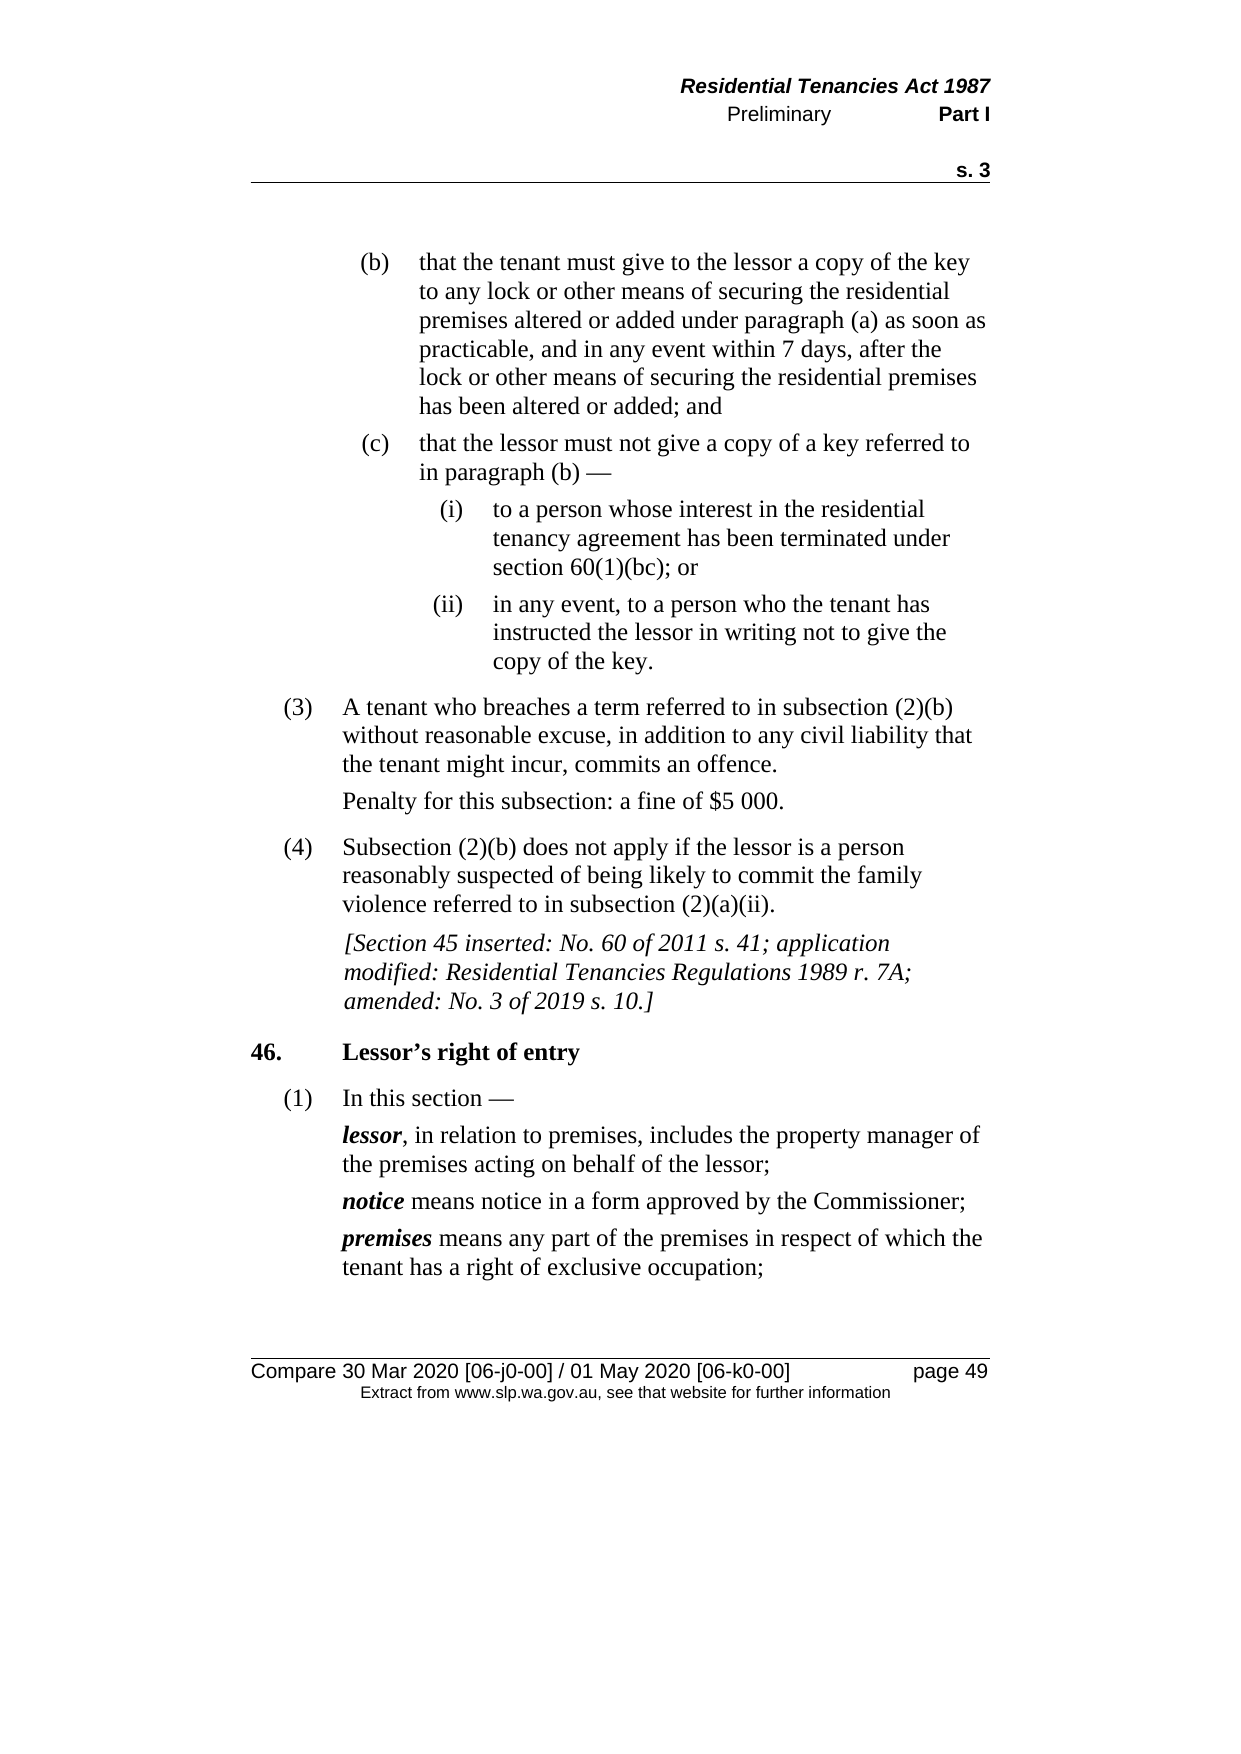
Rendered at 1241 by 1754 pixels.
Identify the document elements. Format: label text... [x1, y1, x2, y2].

text (1) In this section — [251, 1083, 990, 1112]
subtitle 46. Lessor’s right of entry [251, 1037, 990, 1066]
text notice means notice in a form approved by the Commissioner; [251, 1186, 990, 1214]
text (c) that the lessor must not give a copy of a key referred to in paragraph (b) — [251, 428, 990, 486]
text (i) to a person whose interest in the residential tenancy agreement has been terminated under section 60(1)(bc); or [251, 494, 990, 580]
text Penalty for this subsection: a fine of $5 000. [251, 786, 990, 815]
text premises means any part of the premises in respect of which the tenant has a right of exclusive occupation; [251, 1223, 990, 1280]
text (4) Subsection (2)(b) does not apply if the lessor is a person reasonably suspected of being likely to commit the family violence referred to in subsection (2)(a)(ii). [251, 832, 990, 918]
text (b) that the tenant must give to the lessor a copy of the key to any lock or other means of securing the residential premises altered or added under paragraph (a) as soon as practicable, and in any event within 7 days, after the lock or other means of securing the residential premises has been altered or added; and [251, 247, 990, 420]
text (ii) in any event, to a person who the tenant has instructed the lessor in writing not to give the copy of the key. [251, 589, 990, 675]
text (3) A tenant who breaches a term referred to in subsection (2)(b) without reasonable excuse, in addition to any civil liability that the tenant might incur, commits an offence. [251, 692, 990, 778]
text lessor, in relation to premises, includes the property manager of the premises acting on behalf of the lessor; [251, 1120, 990, 1177]
text [Section 45 inserted: No. 60 of 2011 s. 41; application modified: Residential Tenancies Regulations 1989 r. 7A; amended: No. 3 of 2019 s. 10.] [251, 928, 990, 1014]
